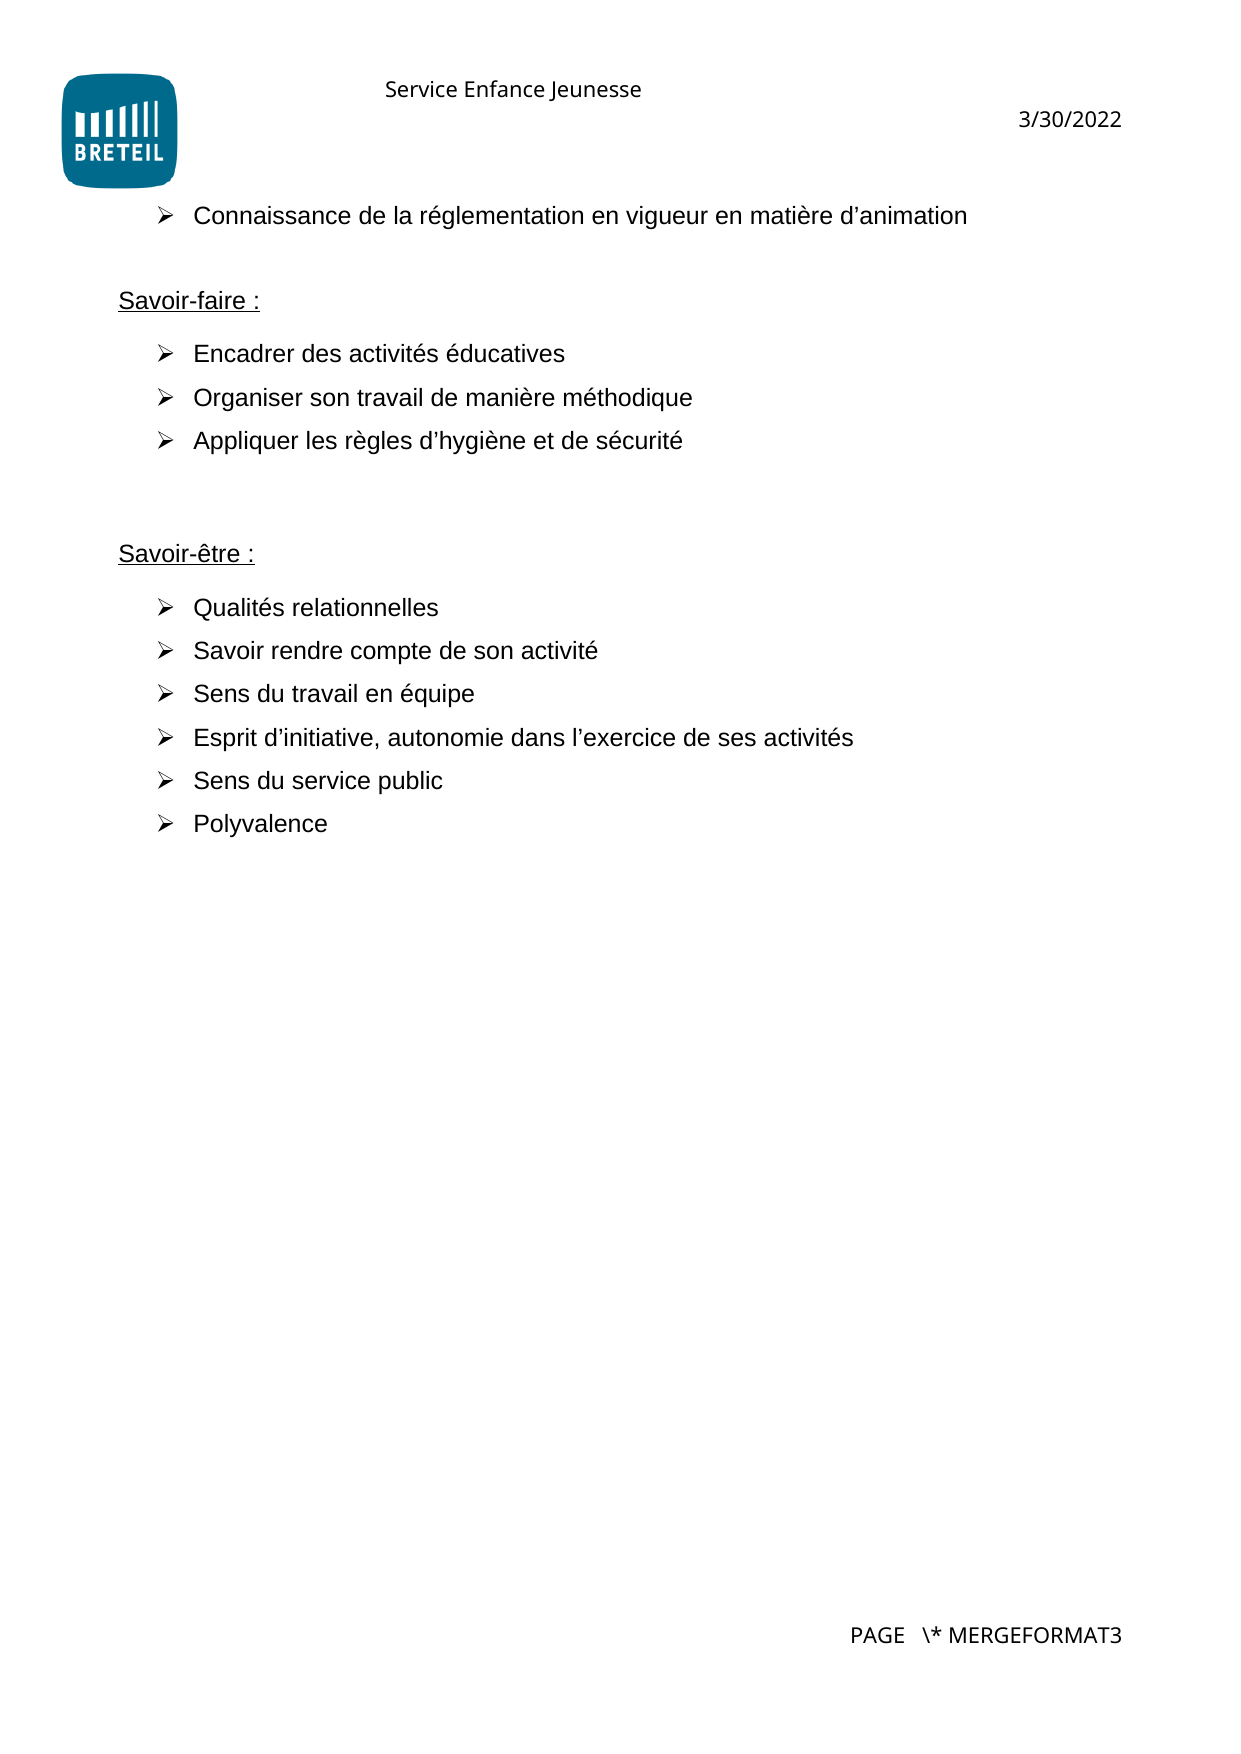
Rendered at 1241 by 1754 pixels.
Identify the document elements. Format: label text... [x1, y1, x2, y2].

list Qualités relationnelles [156, 593, 1122, 622]
picture [59, 71, 178, 190]
picture [91, 113, 98, 136]
list Esprit d’initiative, autonomie dans l’exercice de ses activités [156, 722, 1122, 751]
picture [117, 144, 129, 160]
picture [91, 144, 100, 160]
list Appliquer les règles d’hygiène et de sécurité [156, 426, 1122, 455]
list Sens du service public [156, 766, 1122, 794]
text Savoir-être : [118, 539, 1122, 568]
text Savoir-faire : [118, 286, 1122, 314]
picture [76, 113, 84, 136]
list Sens du travail en équipe [156, 679, 1122, 708]
picture [133, 104, 137, 136]
picture [105, 144, 113, 160]
picture [133, 144, 142, 160]
list Encadrer des activités éducatives [156, 339, 1122, 368]
list Connaissance de la réglementation en vigueur en matière d’animation [156, 201, 1122, 230]
picture [106, 110, 112, 136]
list Savoir rendre compte de son activité [156, 636, 1122, 665]
picture [76, 144, 85, 160]
picture [120, 107, 125, 136]
picture [155, 144, 163, 160]
list Polyvalence [156, 809, 1122, 838]
list Organiser son travail de manière méthodique [156, 383, 1122, 411]
